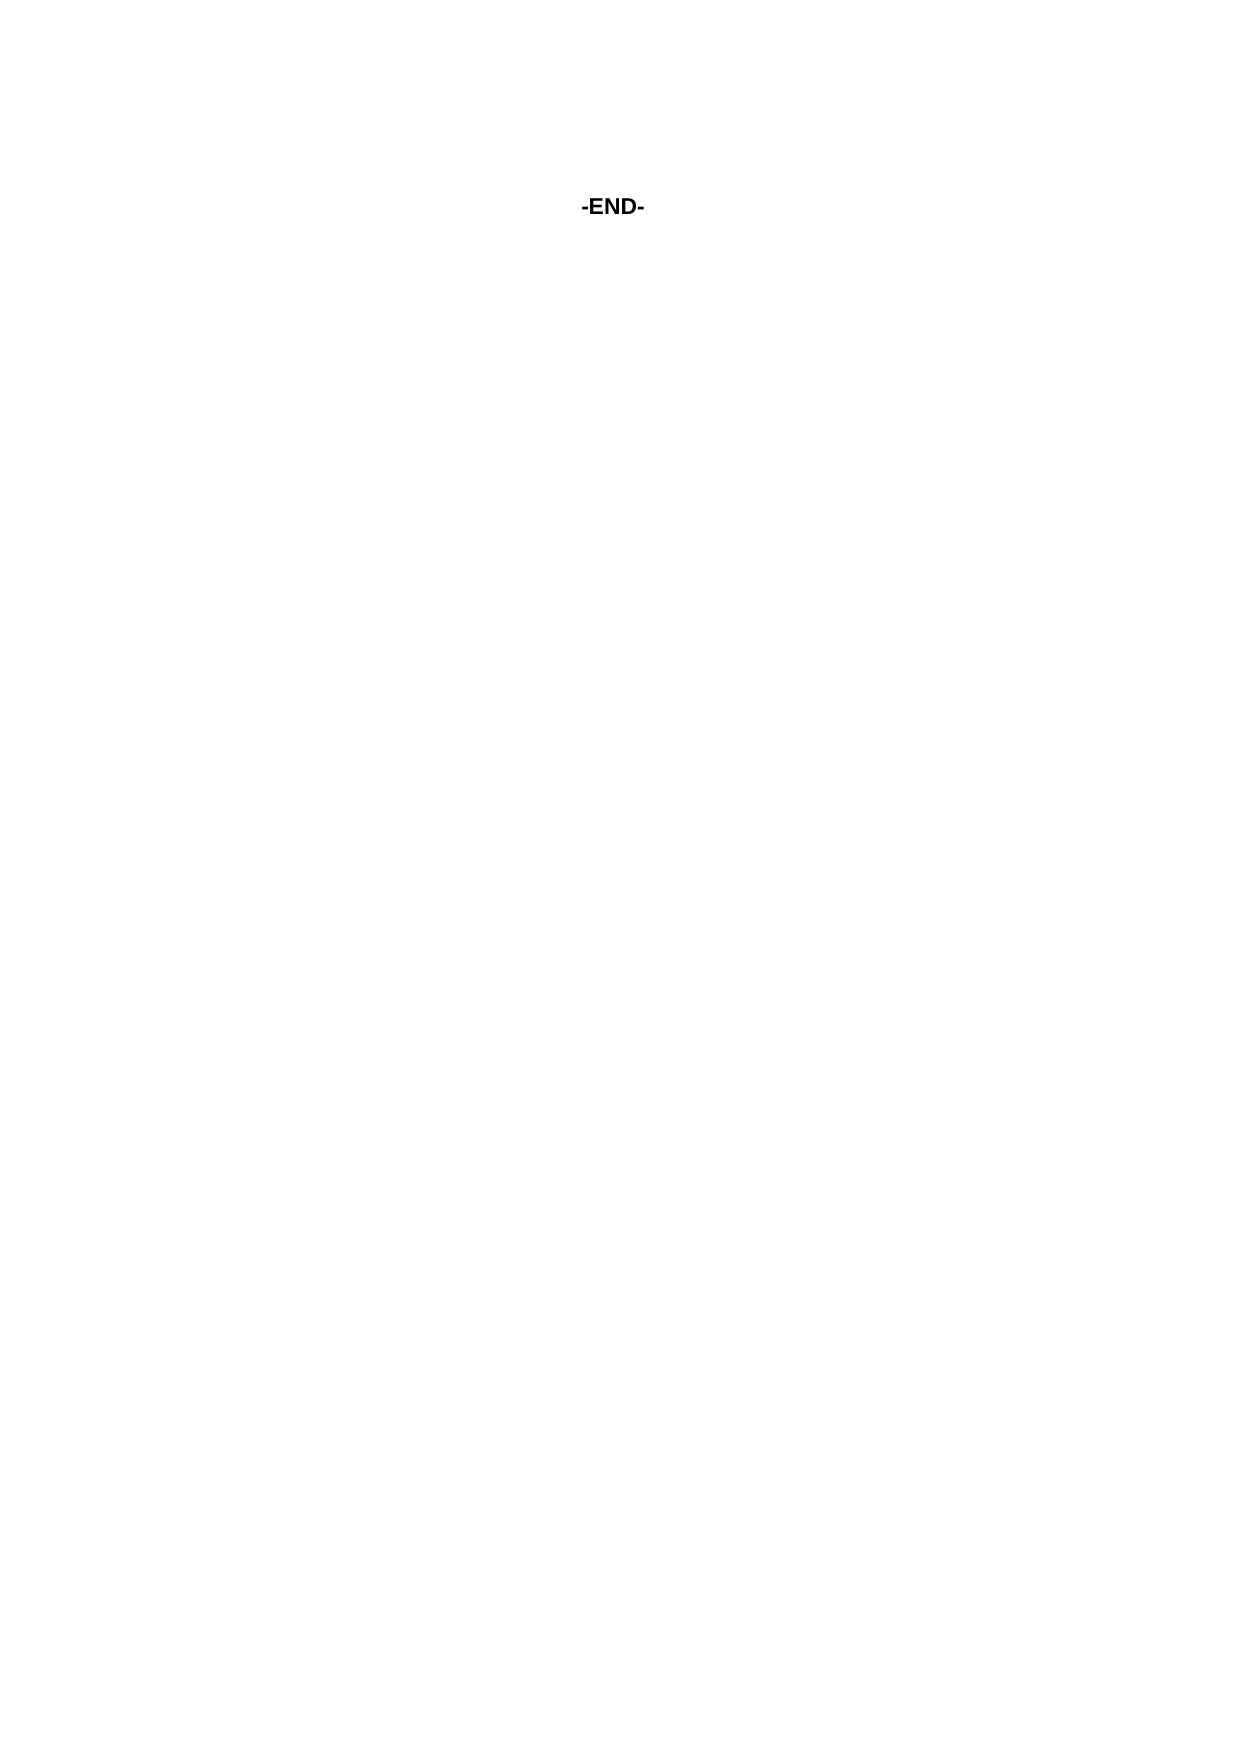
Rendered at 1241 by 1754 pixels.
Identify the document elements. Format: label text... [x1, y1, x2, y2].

text -END- [89, 193, 1137, 219]
